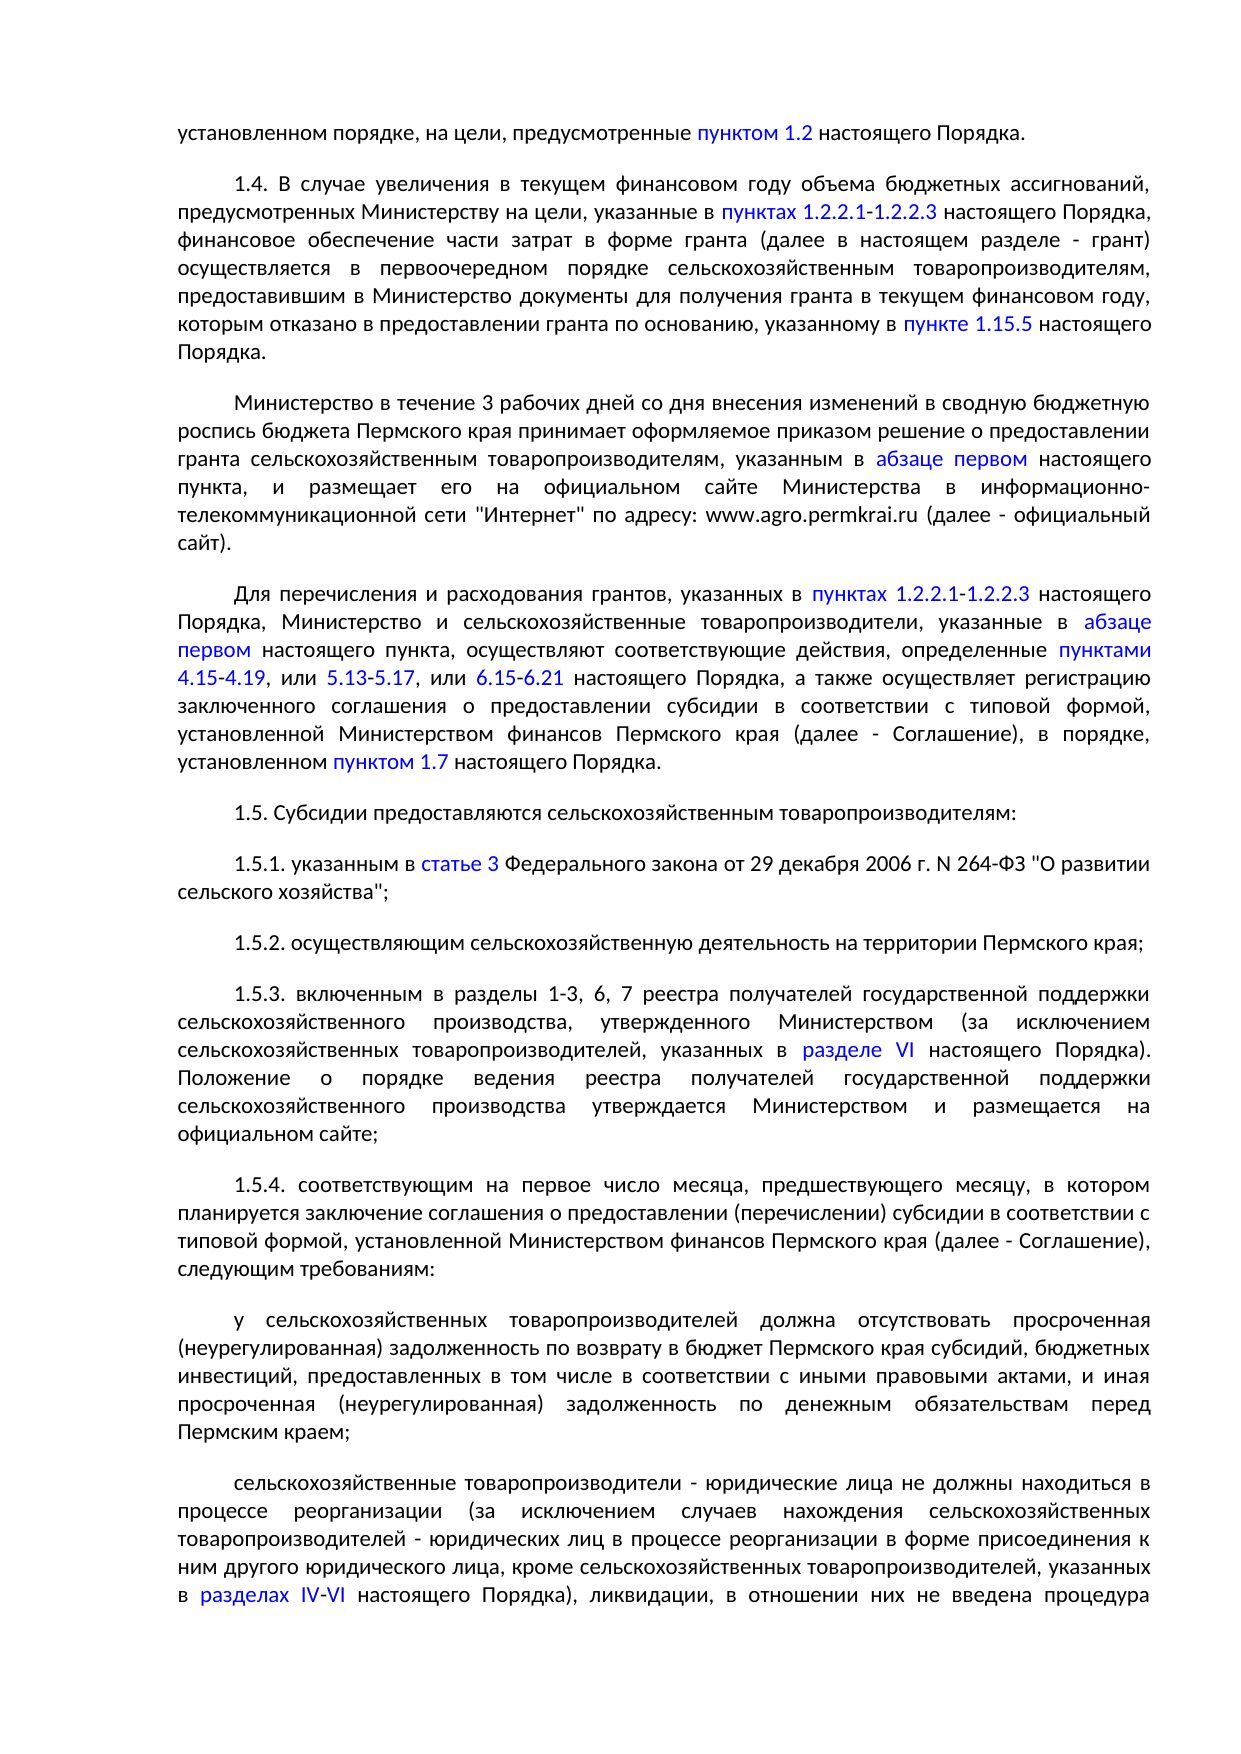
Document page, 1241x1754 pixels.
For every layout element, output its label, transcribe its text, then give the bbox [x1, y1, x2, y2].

text у сельскохозяйственных товаропроизводителей должна отсутствовать просроченная (неурегулированная) задолженность по возврату в бюджет Пермского края субсидий, бюджетных инвестиций, предоставленных в том числе в соответствии с иными правовыми актами, и иная просроченная (неурегулированная) задолженность по денежным обязательствам перед Пермским краем; [177, 1305, 1152, 1445]
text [177, 1468, 1152, 1608]
text 1.5.3. включенным в разделы 1-3, 6, 7 реестра получателей государственной поддержки сельскохозяйственного производства, утвержденного Министерством (за исключением сельскохозяйственных товаропроизводителей, указанных в разделе VI настоящего Порядка). Положение о порядке ведения реестра получателей государственной поддержки сельскохозяйственного производства утверждается Министерством и размещается на официальном сайте; [177, 979, 1152, 1147]
text 1.5. Субсидии предоставляются сельскохозяйственным товаропроизводителям: [177, 798, 1152, 826]
text 1.5.4. соответствующим на первое число месяца, предшествующего месяцу, в котором планируется заключение соглашения о предоставлении (перечислении) субсидии в соответствии с типовой формой, установленной Министерством финансов Пермского края (далее - Соглашение), следующим требованиям: [177, 1170, 1152, 1282]
text 1.5.2. осуществляющим сельскохозяйственную деятельность на территории Пермского края; [177, 928, 1152, 956]
text 1.4. В случае увеличения в текущем финансовом году объема бюджетных ассигнований, предусмотренных Министерству на цели, указанные в пунктах 1.2.2.1-1.2.2.3 настоящего Порядка, финансовое обеспечение части затрат в форме гранта (далее в настоящем разделе - грант) осуществляется в первоочередном порядке сельскохозяйственным товаропроизводителям, предоставившим в Министерство документы для получения гранта в текущем финансовом году, которым отказано в предоставлении гранта по основанию, указанному в пункте 1.15.5 настоящего Порядка. [177, 169, 1152, 365]
text Для перечисления и расходования грантов, указанных в пунктах 1.2.2.1-1.2.2.3 настоящего Порядка, Министерство и сельскохозяйственные товаропроизводители, указанные в абзаце первом настоящего пункта, осуществляют соответствующие действия, определенные пунктами 4.15-4.19, или 5.13-5.17, или 6.15-6.21 настоящего Порядка, а также осуществляет регистрацию заключенного соглашения о предоставлении субсидии в соответствии с типовой формой, установленной Министерством финансов Пермского края (далее - Соглашение), в порядке, установленном пунктом 1.7 настоящего Порядка. [177, 579, 1152, 775]
text 1.5.1. указанным в статье 3 Федерального закона от 29 декабря 2006 г. N 264-ФЗ "О развитии сельского хозяйства"; [177, 849, 1152, 905]
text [177, 118, 1152, 146]
text Министерство в течение 3 рабочих дней со дня внесения изменений в сводную бюджетную роспись бюджета Пермского края принимает оформляемое приказом решение о предоставлении гранта сельскохозяйственным товаропроизводителям, указанным в абзаце первом настоящего пункта, и размещает его на официальном сайте Министерства в информационно-телекоммуникационной сети "Интернет" по адресу: www.agro.permkrai.ru (далее - официальный сайт). [177, 388, 1152, 556]
